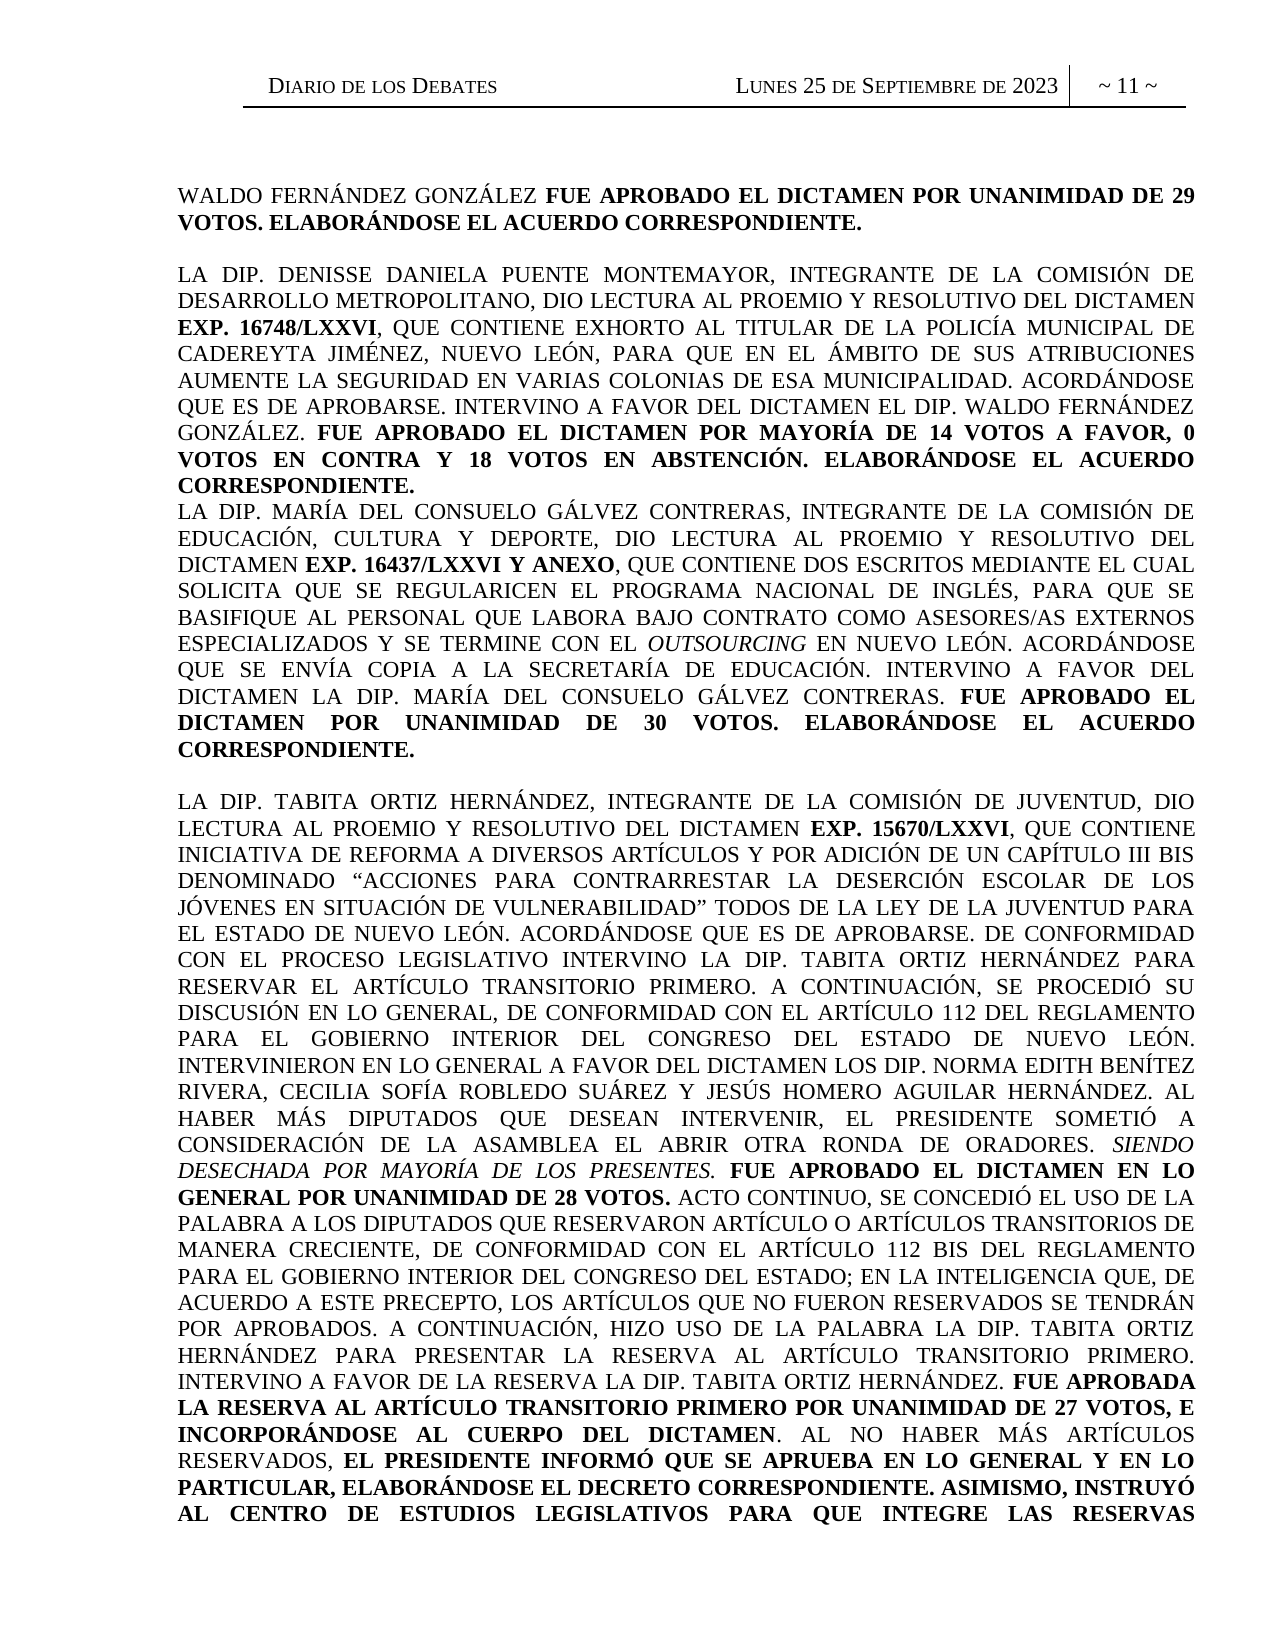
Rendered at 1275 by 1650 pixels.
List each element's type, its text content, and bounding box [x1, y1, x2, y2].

text LA DIP. MARÍA DEL CONSUELO GÁLVEZ CONTRERAS, INTEGRANTE DE LA COMISIÓN DE EDUCACIÓN, CULTURA Y DEPORTE, DIO LECTURA AL PROEMIO Y RESOLUTIVO DEL DICTAMEN EXP. 16437/LXXVI Y ANEXO, QUE CONTIENE DOS ESCRITOS MEDIANTE EL CUAL SOLICITA QUE SE REGULARICEN EL PROGRAMA NACIONAL DE INGLÉS, PARA QUE SE BASIFIQUE AL PERSONAL QUE LABORA BAJO CONTRATO COMO ASESORES/AS EXTERNOS ESPECIALIZADOS Y SE TERMINE CON EL OUTSOURCING EN NUEVO LEÓN. ACORDÁNDOSE QUE SE ENVÍA COPIA A LA SECRETARÍA DE EDUCACIÓN. INTERVINO A FAVOR DEL DICTAMEN LA DIP. MARÍA DEL CONSUELO GÁLVEZ CONTRERAS. FUE APROBADO EL DICTAMEN POR UNANIMIDAD DE 30 VOTOS. ELABORÁNDOSE EL ACUERDO CORRESPONDIENTE. [177, 498, 1196, 762]
text LA DIP. DENISSE DANIELA PUENTE MONTEMAYOR, INTEGRANTE DE LA COMISIÓN DE DESARROLLO METROPOLITANO, DIO LECTURA AL PROEMIO Y RESOLUTIVO DEL DICTAMEN EXP. 16748/LXXVI, QUE CONTIENE EXHORTO AL TITULAR DE LA POLICÍA MUNICIPAL DE CADEREYTA JIMÉNEZ, NUEVO LEÓN, PARA QUE EN EL ÁMBITO DE SUS ATRIBUCIONES AUMENTE LA SEGURIDAD EN VARIAS COLONIAS DE ESA MUNICIPALIDAD. ACORDÁNDOSE QUE ES DE APROBARSE. INTERVINO A FAVOR DEL DICTAMEN EL DIP. WALDO FERNÁNDEZ GONZÁLEZ. FUE APROBADO EL DICTAMEN POR MAYORÍA DE 14 VOTOS A FAVOR, 0 VOTOS EN CONTRA Y 18 VOTOS EN ABSTENCIÓN. ELABORÁNDOSE EL ACUERDO CORRESPONDIENTE. [177, 261, 1196, 498]
